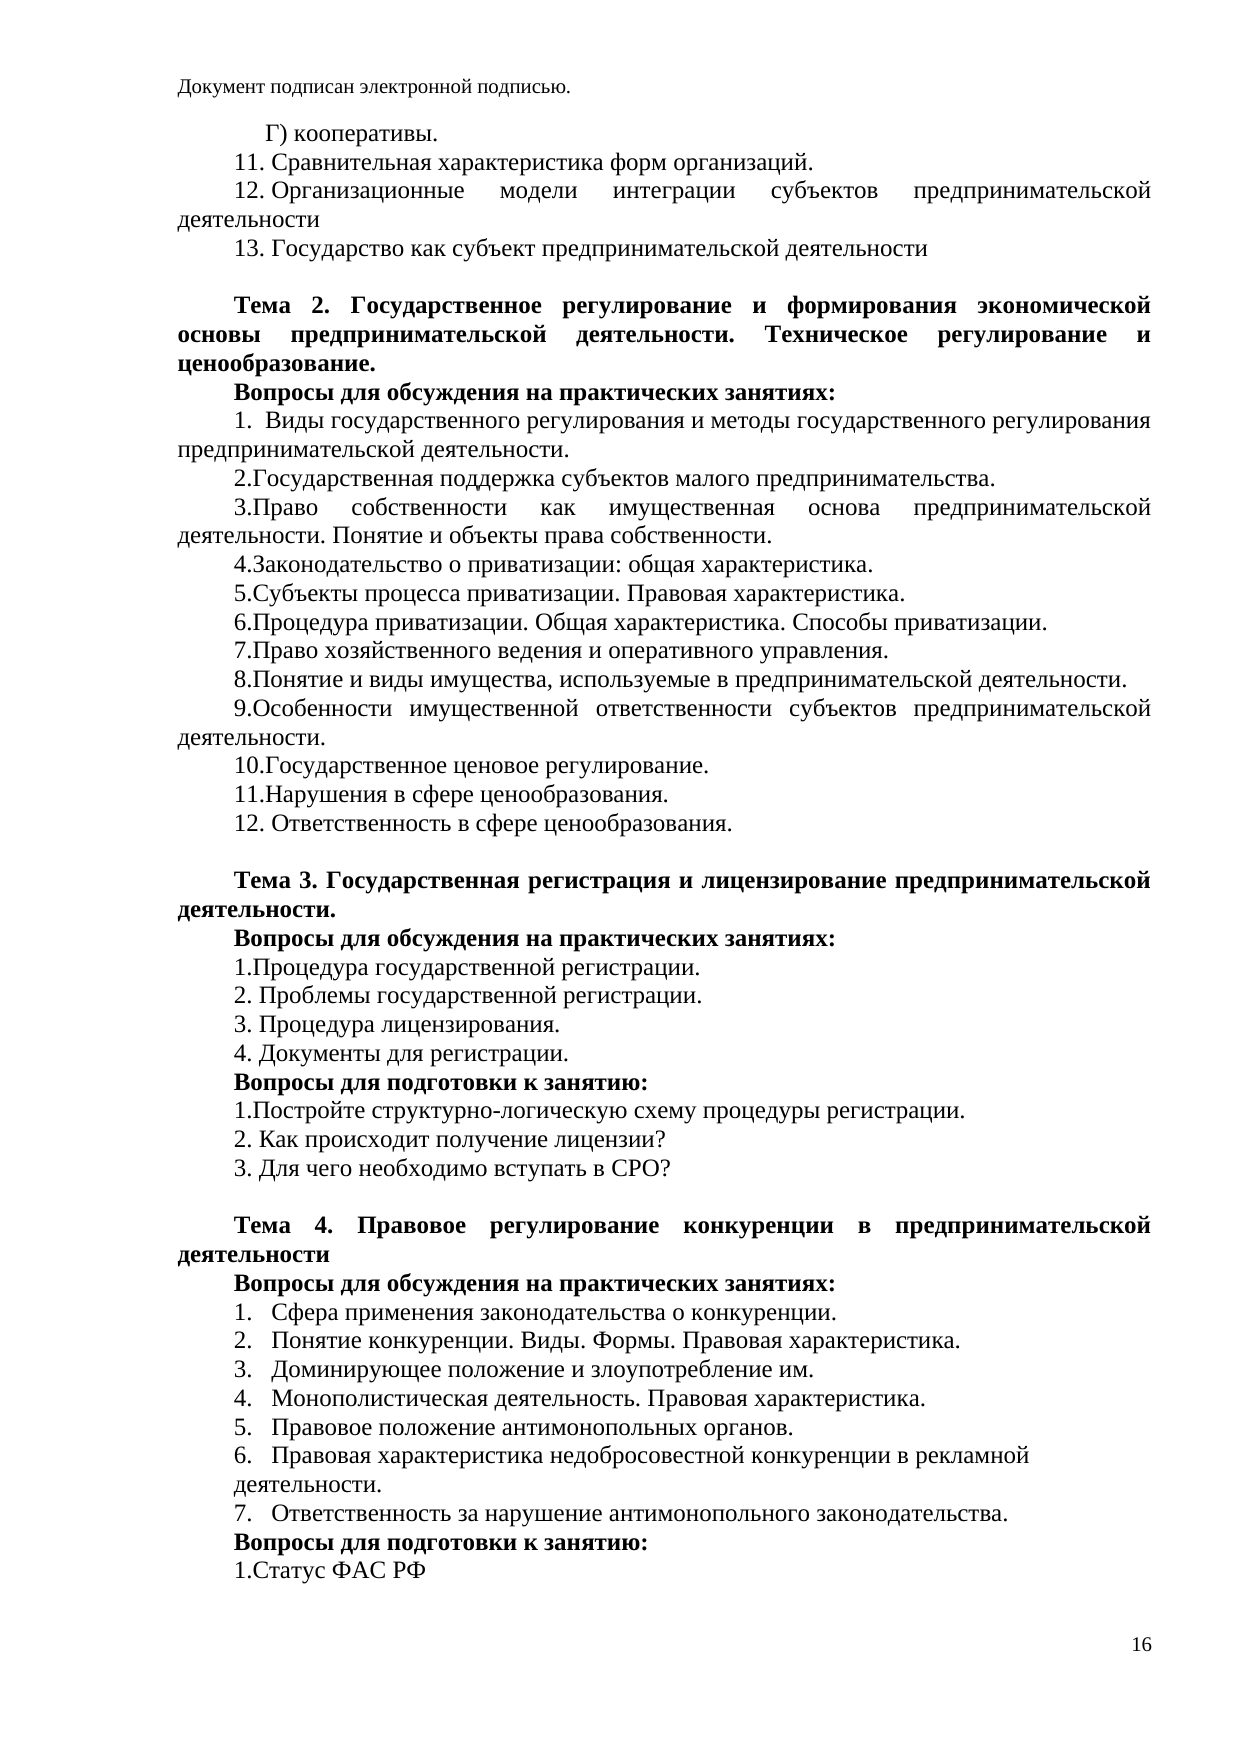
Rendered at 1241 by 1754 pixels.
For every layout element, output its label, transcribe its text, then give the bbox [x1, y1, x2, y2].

text 1. Виды государственного регулирования и методы государственного регулирования предпринимательской деятельности. [177, 406, 1152, 463]
text 11. Сравнительная характеристика форм организаций. [177, 147, 1152, 176]
text 8.Понятие и виды имущества, используемые в предпринимательской деятельности. [177, 664, 1152, 693]
text 9.Особенности имущественной ответственности субъектов предпринимательской деятельности. [177, 693, 1152, 751]
text 3. Доминирующее положение и злоупотребление им. [177, 1354, 1152, 1383]
text Вопросы для подготовки к занятию: [177, 1527, 1152, 1556]
text 12. Ответственность в сфере ценообразования. [177, 808, 1152, 837]
text 2.Государственная поддержка субъектов малого предпринимательства. [177, 463, 1152, 492]
text 10.Государственное ценовое регулирование. [177, 751, 1152, 779]
text Тема 3. Государственная регистрация и лицензирование предпринимательской деятельности. [177, 866, 1152, 923]
text Вопросы для обсуждения на практических занятиях: [177, 1268, 1152, 1297]
text Вопросы для обсуждения на практических занятиях: [177, 377, 1152, 406]
text 4. Документы для регистрации. [177, 1038, 1152, 1067]
text 11.Нарушения в сфере ценообразования. [177, 779, 1152, 808]
text Тема 2. Государственное регулирование и формирования экономической основы предпринимательской деятельности. Техническое регулирование и ценообразование. [177, 291, 1152, 377]
text 3.Право собственности как имущественная основа предпринимательской деятельности. Понятие и объекты права собственности. [177, 492, 1152, 549]
text 3. Для чего необходимо вступать в СРО? [177, 1153, 1152, 1182]
text Г) кооперативы. [177, 118, 1152, 147]
text 5. Правовое положение антимонопольных органов. [177, 1412, 1152, 1441]
text деятельности. [177, 1469, 1152, 1498]
text 1.Статус ФАС РФ [177, 1556, 1152, 1584]
text 2. Понятие конкуренции. Виды. Формы. Правовая характеристика. [177, 1326, 1152, 1354]
text 4.Законодательство о приватизации: общая характеристика. [177, 549, 1152, 578]
text Вопросы для подготовки к занятию: [177, 1067, 1152, 1096]
text 13. Государство как субъект предпринимательской деятельности [177, 233, 1152, 262]
text 1.Постройте структурно-логическую схему процедуры регистрации. [177, 1096, 1152, 1124]
text 2. Проблемы государственной регистрации. [177, 981, 1152, 1009]
text 5.Субъекты процесса приватизации. Правовая характеристика. [177, 578, 1152, 607]
text 7. Ответственность за нарушение антимонопольного законодательства. [177, 1498, 1152, 1527]
text 4. Монополистическая деятельность. Правовая характеристика. [177, 1383, 1152, 1412]
text 7.Право хозяйственного ведения и оперативного управления. [177, 636, 1152, 664]
text 6. Правовая характеристика недобросовестной конкуренции в рекламной [177, 1441, 1152, 1469]
text 2. Как происходит получение лицензии? [177, 1124, 1152, 1153]
text 3. Процедура лицензирования. [177, 1009, 1152, 1038]
text Вопросы для обсуждения на практических занятиях: [177, 923, 1152, 952]
text 6.Процедура приватизации. Общая характеристика. Способы приватизации. [177, 607, 1152, 636]
text Тема 4. Правовое регулирование конкуренции в предпринимательской деятельности [177, 1211, 1152, 1268]
text 1. Сфера применения законодательства о конкуренции. [177, 1297, 1152, 1326]
text 1.Процедура государственной регистрации. [177, 952, 1152, 981]
text 12. Организационные модели интеграции субъектов предпринимательской деятельности [177, 176, 1152, 233]
